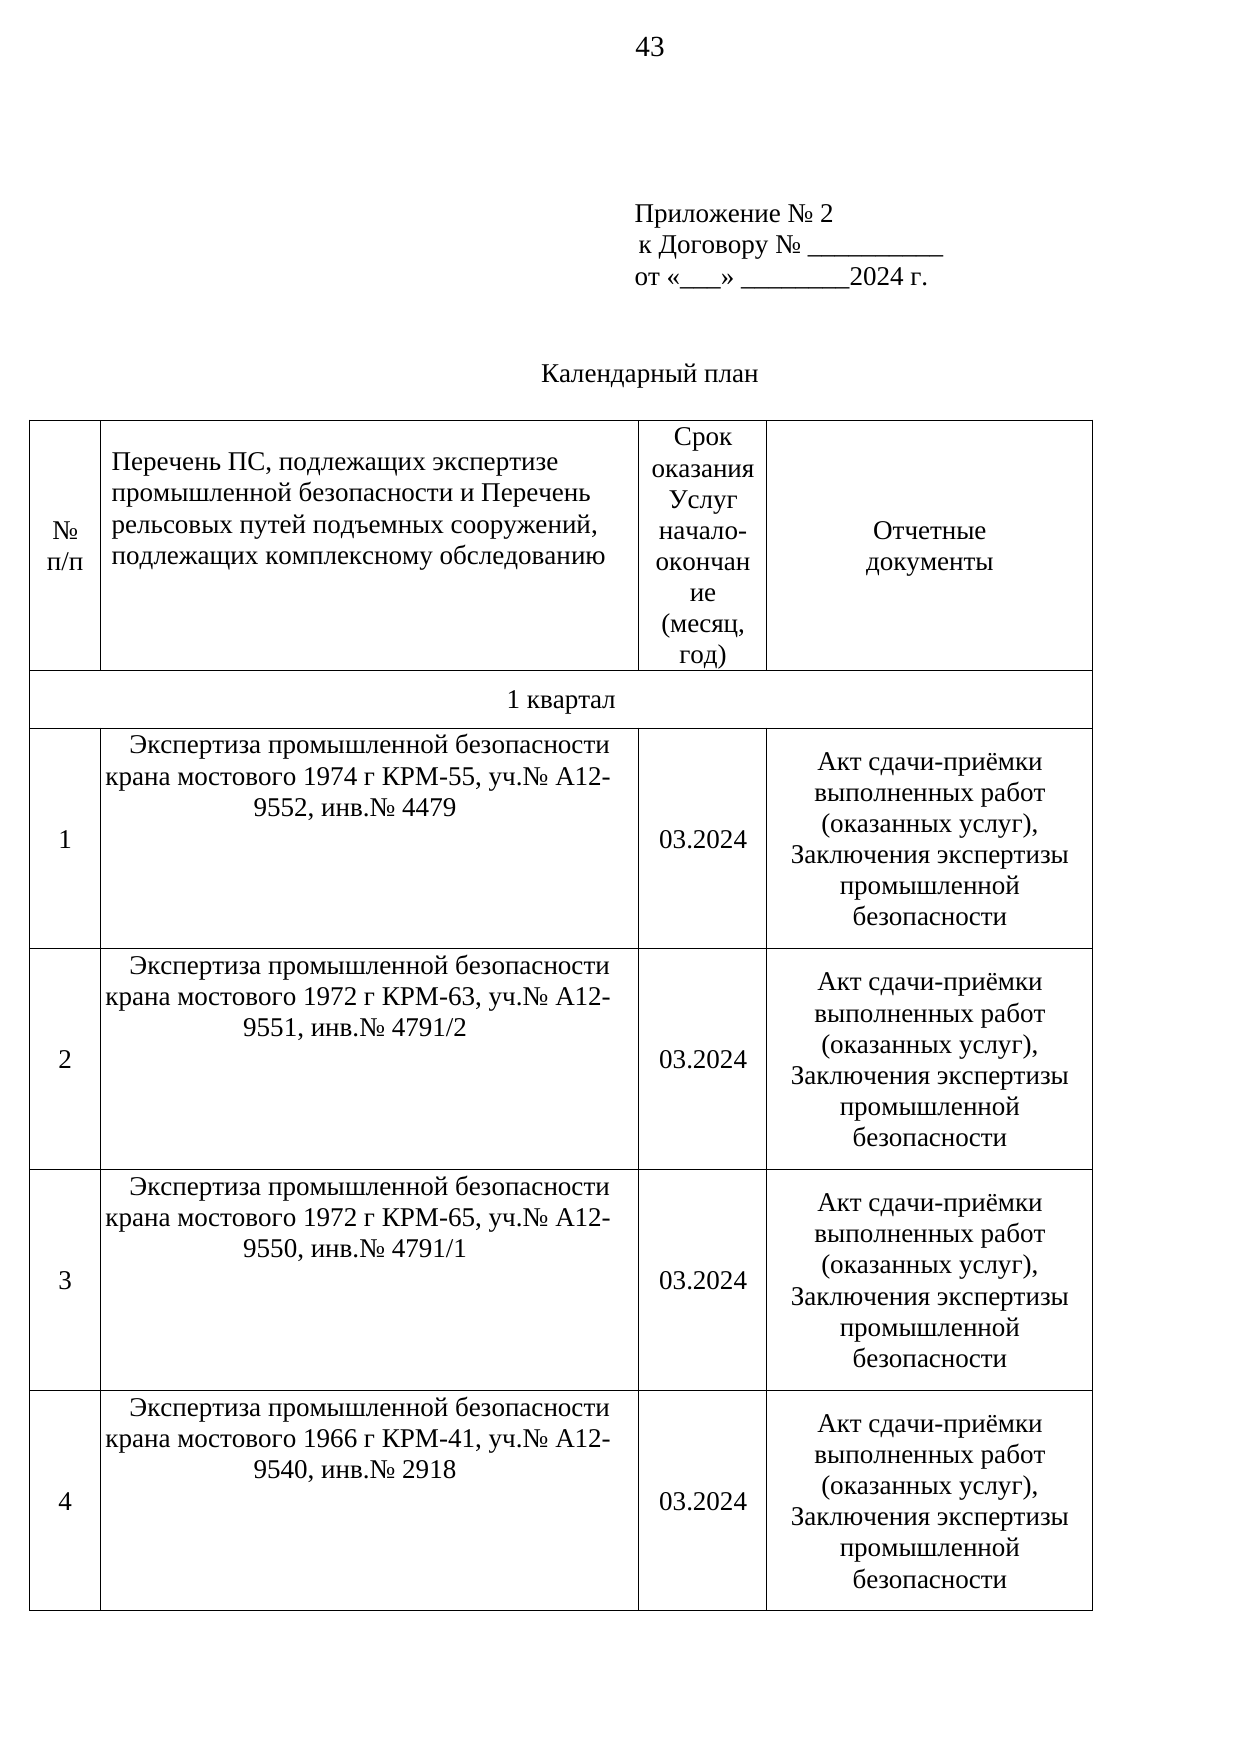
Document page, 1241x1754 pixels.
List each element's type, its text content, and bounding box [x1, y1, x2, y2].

table_header Перечень ПС, подлежащих экспертизе промышленной безопасности и Перечень рельсовых путей подъемных сооружений, подлежащих комплексному обследованию [101, 421, 638, 670]
table_header Отчетные документы [767, 421, 1092, 670]
table_cell Акт сдачи-приёмки выполненных работ (оказанных услуг), Заключения экспертизы промышленной безопасности [767, 729, 1092, 948]
table_cell 4 [30, 1391, 100, 1610]
table_cell 03.2024 [639, 1391, 766, 1610]
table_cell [767, 1391, 1092, 1610]
table_cell Акт сдачи-приёмки выполненных работ (оказанных услуг), Заключения экспертизы промышленной безопасности [767, 1170, 1092, 1389]
table_cell 1 [30, 729, 100, 948]
table_cell 2 [30, 949, 100, 1169]
table_cell Экспертиза промышленной безопасности крана мостового 1972 г КРМ-65, уч.№ А12-9550, инв.№ 4791/1 [101, 1170, 638, 1389]
text Приложение № 2 [561, 197, 1181, 228]
table_cell Акт сдачи-приёмки выполненных работ (оказанных услуг), Заключения экспертизы промышленной безопасности [767, 949, 1092, 1169]
text к Договору № __________ [118, 228, 1181, 259]
table_cell Экспертиза промышленной безопасности крана мостового 1974 г КРМ-55, уч.№ А12-9552, инв.№ 4479 [101, 729, 638, 948]
table_cell 03.2024 [639, 729, 766, 948]
subtitle Календарный план [118, 357, 1181, 388]
table_cell 03.2024 [639, 1170, 766, 1389]
table_cell Экспертиза промышленной безопасности крана мостового 1966 г КРМ-41, уч.№ А12-9540, инв.№ 2918 [101, 1391, 638, 1610]
table_header № п/п [30, 421, 100, 670]
table_cell 3 [30, 1170, 100, 1389]
table_cell 03.2024 [639, 949, 766, 1169]
table_header Срок оказания Услуг начало-окончание (месяц, год) [639, 421, 766, 670]
text от «___» ________2024 г. [561, 259, 1181, 291]
table_cell 1 квартал [30, 671, 1092, 727]
table_cell Экспертиза промышленной безопасности крана мостового 1972 г КРМ-63, уч.№ А12-9551, инв.№ 4791/2 [101, 949, 638, 1169]
